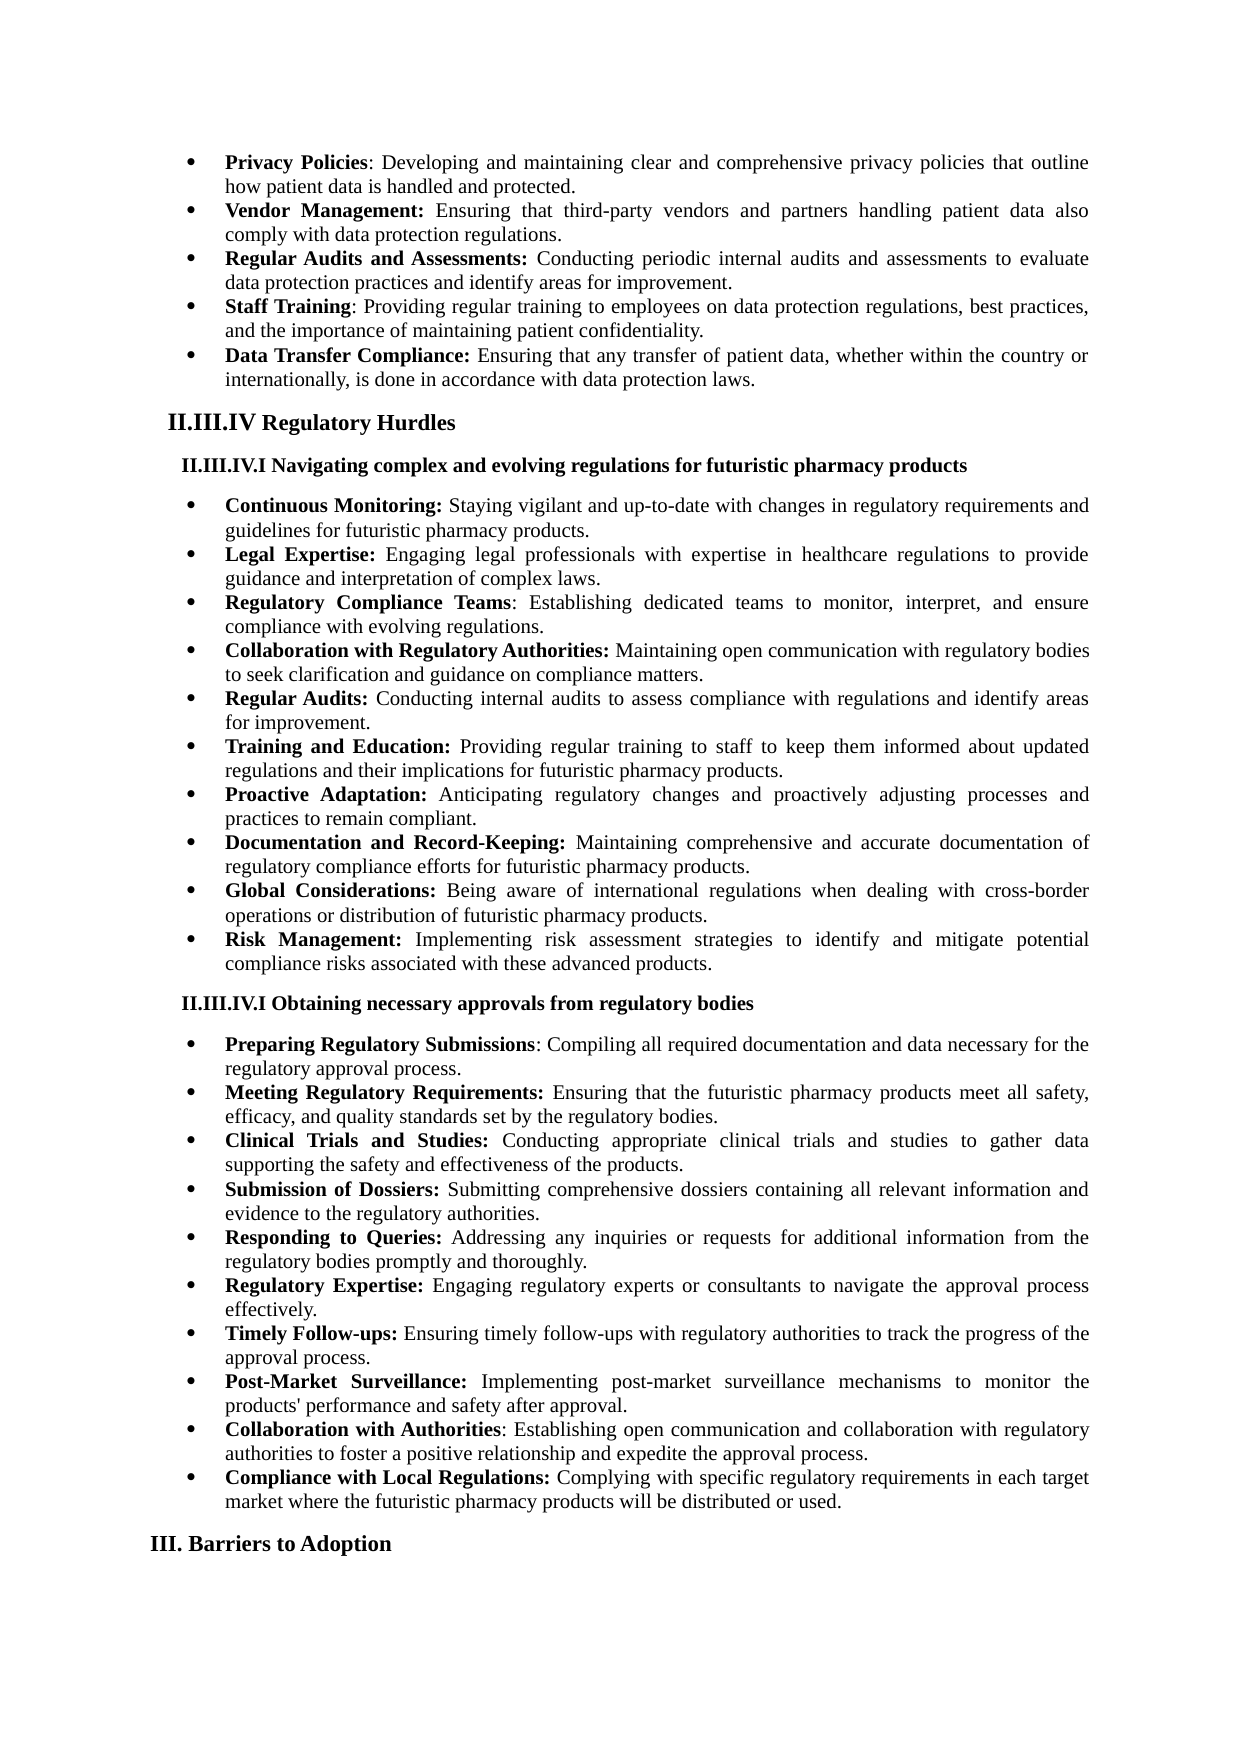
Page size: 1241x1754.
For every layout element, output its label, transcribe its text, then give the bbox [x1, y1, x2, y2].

list Preparing Regulatory Submissions: Compiling all required documentation and data necessary for the regulatory approval process. [187, 1032, 1090, 1080]
list Documentation and Record-Keeping: Maintaining comprehensive and accurate documentation of regulatory compliance efforts for futuristic pharmacy products. [187, 830, 1090, 878]
list Collaboration with Authorities: Establishing open communication and collaboration with regulatory authorities to foster a positive relationship and expedite the approval process. [187, 1417, 1090, 1465]
list Post-Market Surveillance: Implementing post-market surveillance mechanisms to monitor the products' performance and safety after approval. [187, 1369, 1090, 1417]
list Vendor Management: Ensuring that third-party vendors and partners handling patient data also comply with data protection regulations. [187, 198, 1090, 246]
list Training and Education: Providing regular training to staff to keep them informed about updated regulations and their implications for futuristic pharmacy products. [187, 734, 1090, 782]
list Proactive Adaptation: Anticipating regulatory changes and proactively adjusting processes and practices to remain compliant. [187, 782, 1090, 830]
list Regulatory Expertise: Engaging regulatory experts or consultants to navigate the approval process effectively. [187, 1273, 1090, 1321]
list Staff Training: Providing regular training to employees on data protection regulations, best practices, and the importance of maintaining patient confidentiality. [187, 294, 1090, 342]
list Submission of Dossiers: Submitting comprehensive dossiers containing all relevant information and evidence to the regulatory authorities. [187, 1176, 1090, 1224]
list Timely Follow-ups: Ensuring timely follow-ups with regulatory authorities to track the progress of the approval process. [187, 1321, 1090, 1369]
list Legal Expertise: Engaging legal professionals with expertise in healthcare regulations to provide guidance and interpretation of complex laws. [187, 542, 1090, 590]
list Data Transfer Compliance: Ensuring that any transfer of patient data, whether within the country or internationally, is done in accordance with data protection laws. [187, 342, 1090, 391]
list Privacy Policies: Developing and maintaining clear and comprehensive privacy policies that outline how patient data is handled and protected. [187, 150, 1090, 198]
list Collaboration with Regulatory Authorities: Maintaining open communication with regulatory bodies to seek clarification and guidance on compliance matters. [187, 638, 1090, 686]
text III. Barriers to Adoption [150, 1530, 1090, 1556]
list Continuous Monitoring: Staying vigilant and up-to-date with changes in regulatory requirements and guidelines for futuristic pharmacy products. [187, 493, 1090, 542]
list Regular Audits: Conducting internal audits to assess compliance with regulations and identify areas for improvement. [187, 686, 1090, 734]
list Meeting Regulatory Requirements: Ensuring that the futuristic pharmacy products meet all safety, efficacy, and quality standards set by the regulatory bodies. [187, 1080, 1090, 1128]
list Regular Audits and Assessments: Conducting periodic internal audits and assessments to evaluate data protection practices and identify areas for improvement. [187, 246, 1090, 294]
list Clinical Trials and Studies: Conducting appropriate clinical trials and studies to gather data supporting the safety and effectiveness of the products. [187, 1128, 1090, 1176]
list Compliance with Local Regulations: Complying with specific regulatory requirements in each target market where the futuristic pharmacy products will be distributed or used. [187, 1465, 1090, 1513]
list Regulatory Compliance Teams: Establishing dedicated teams to monitor, interpret, and ensure compliance with evolving regulations. [187, 590, 1090, 638]
list Global Considerations: Being aware of international regulations when dealing with cross-border operations or distribution of futuristic pharmacy products. [187, 878, 1090, 927]
text II.III.IV Regulatory Hurdles [150, 407, 1090, 436]
list Responding to Queries: Addressing any inquiries or requests for additional information from the regulatory bodies promptly and thoroughly. [187, 1224, 1090, 1273]
text II.III.IV.I Obtaining necessary approvals from regulatory bodies [150, 991, 1090, 1015]
text II.III.IV.I Navigating complex and evolving regulations for futuristic pharmacy products [150, 453, 1090, 477]
list Risk Management: Implementing risk assessment strategies to identify and mitigate potential compliance risks associated with these advanced products. [187, 927, 1090, 975]
